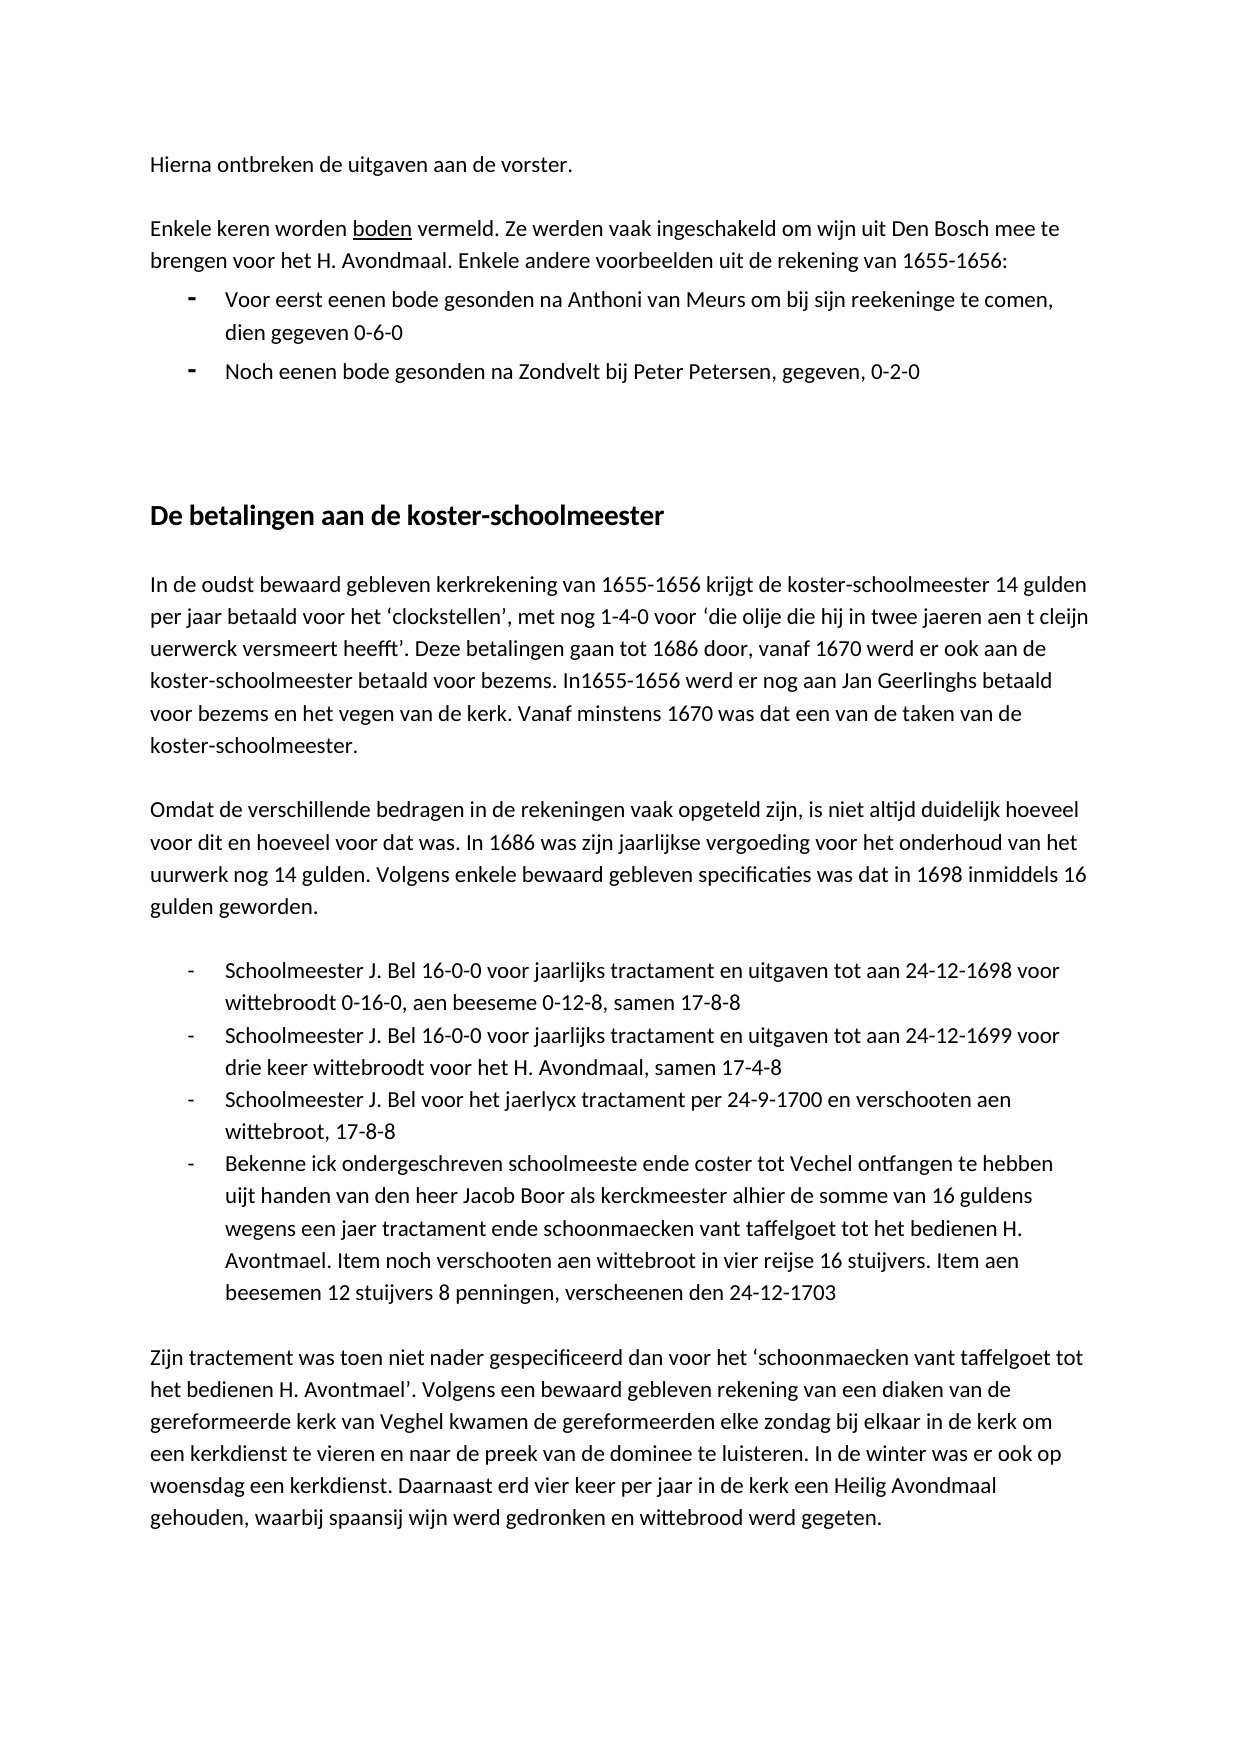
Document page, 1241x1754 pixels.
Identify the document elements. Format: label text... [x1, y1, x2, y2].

text Zijn tractement was toen niet nader gespecificeerd dan voor het ‘schoonmaecken vant taffelgoet tot het bedienen H. Avontmael’. Volgens een bewaard gebleven rekening van een diaken van de gereformeerde kerk van Veghel kwamen de gereformeerden elke zondag bij elkaar in de kerk om een kerkdienst te vieren en naar de preek van de dominee te luisteren. In de winter was er ook op woensdag een kerkdienst. Daarnaast erd vier keer per jaar in de kerk een Heilig Avondmaal gehouden, waarbij spaansij wijn werd gedronken en wittebrood werd gegeten. [150, 1343, 1090, 1532]
list Schoolmeester J. Bel 16-0-0 voor jaarlijks tractament en uitgaven tot aan 24-12-1698 voor wittebroodt 0-16-0, aen beeseme 0-12-8, samen 17-8-8 [187, 956, 1090, 1017]
list Noch eenen bode gesonden na Zondvelt bij Peter Petersen, gegeven, 0-2-0 [187, 351, 1090, 386]
text Omdat de verschillende bedragen in de rekeningen vaak opgeteld zijn, is niet altijd duidelijk hoeveel voor dit en hoeveel voor dat was. In 1686 was zijn jaarlijkse vergoeding voor het onderhoud van het uurwerk nog 14 gulden. Volgens enkele bewaard gebleven specificaties was dat in 1698 inmiddels 16 gulden geworden. [150, 795, 1090, 920]
list Schoolmeester J. Bel voor het jaerlycx tractament per 24-9-1700 en verschooten aen wittebroot, 17-8-8 [187, 1085, 1090, 1145]
list Voor eerst eenen bode gesonden na Anthoni van Meurs om bij sijn reekeninge te comen, dien gegeven 0-6-0 [187, 279, 1090, 347]
text De betalingen aan de koster-schoolmeester [150, 497, 1090, 533]
text Hierna ontbreken de uitgaven aan de vorster. [150, 150, 1090, 178]
text Enkele keren worden boden vermeld. Ze werden vaak ingeschakeld om wijn uit Den Bosch mee te brengen voor het H. Avondmaal. Enkele andere voorbeelden uit de rekening van 1655-1656: [150, 214, 1090, 274]
list Schoolmeester J. Bel 16-0-0 voor jaarlijks tractament en uitgaven tot aan 24-12-1699 voor drie keer wittebroodt voor het H. Avondmaal, samen 17-4-8 [187, 1021, 1090, 1081]
text In de oudst bewaard gebleven kerkrekening van 1655-1656 krijgt de koster-schoolmeester 14 gulden per jaar betaald voor het ‘clockstellen’, met nog 1-4-0 voor ‘die olije die hij in twee jaeren aen t cleijn uerwerck versmeert heefft’. Deze betalingen gaan tot 1686 door, vanaf 1670 werd er ook aan de koster-schoolmeester betaald voor bezems. In1655-1656 werd er nog aan Jan Geerlinghs betaald voor bezems en het vegen van de kerk. Vanaf minstens 1670 was dat een van de taken van de koster-schoolmeester. [150, 538, 1090, 759]
list Bekenne ick ondergeschreven schoolmeeste ende coster tot Vechel ontfangen te hebben uijt handen van den heer Jacob Boor als kerckmeester alhier de somme van 16 guldens wegens een jaer tractament ende schoonmaecken vant taffelgoet tot het bedienen H. Avontmael. Item noch verschooten aen wittebroot in vier reijse 16 stuijvers. Item aen beesemen 12 stuijvers 8 penningen, verscheenen den 24-12-1703 [187, 1149, 1090, 1306]
